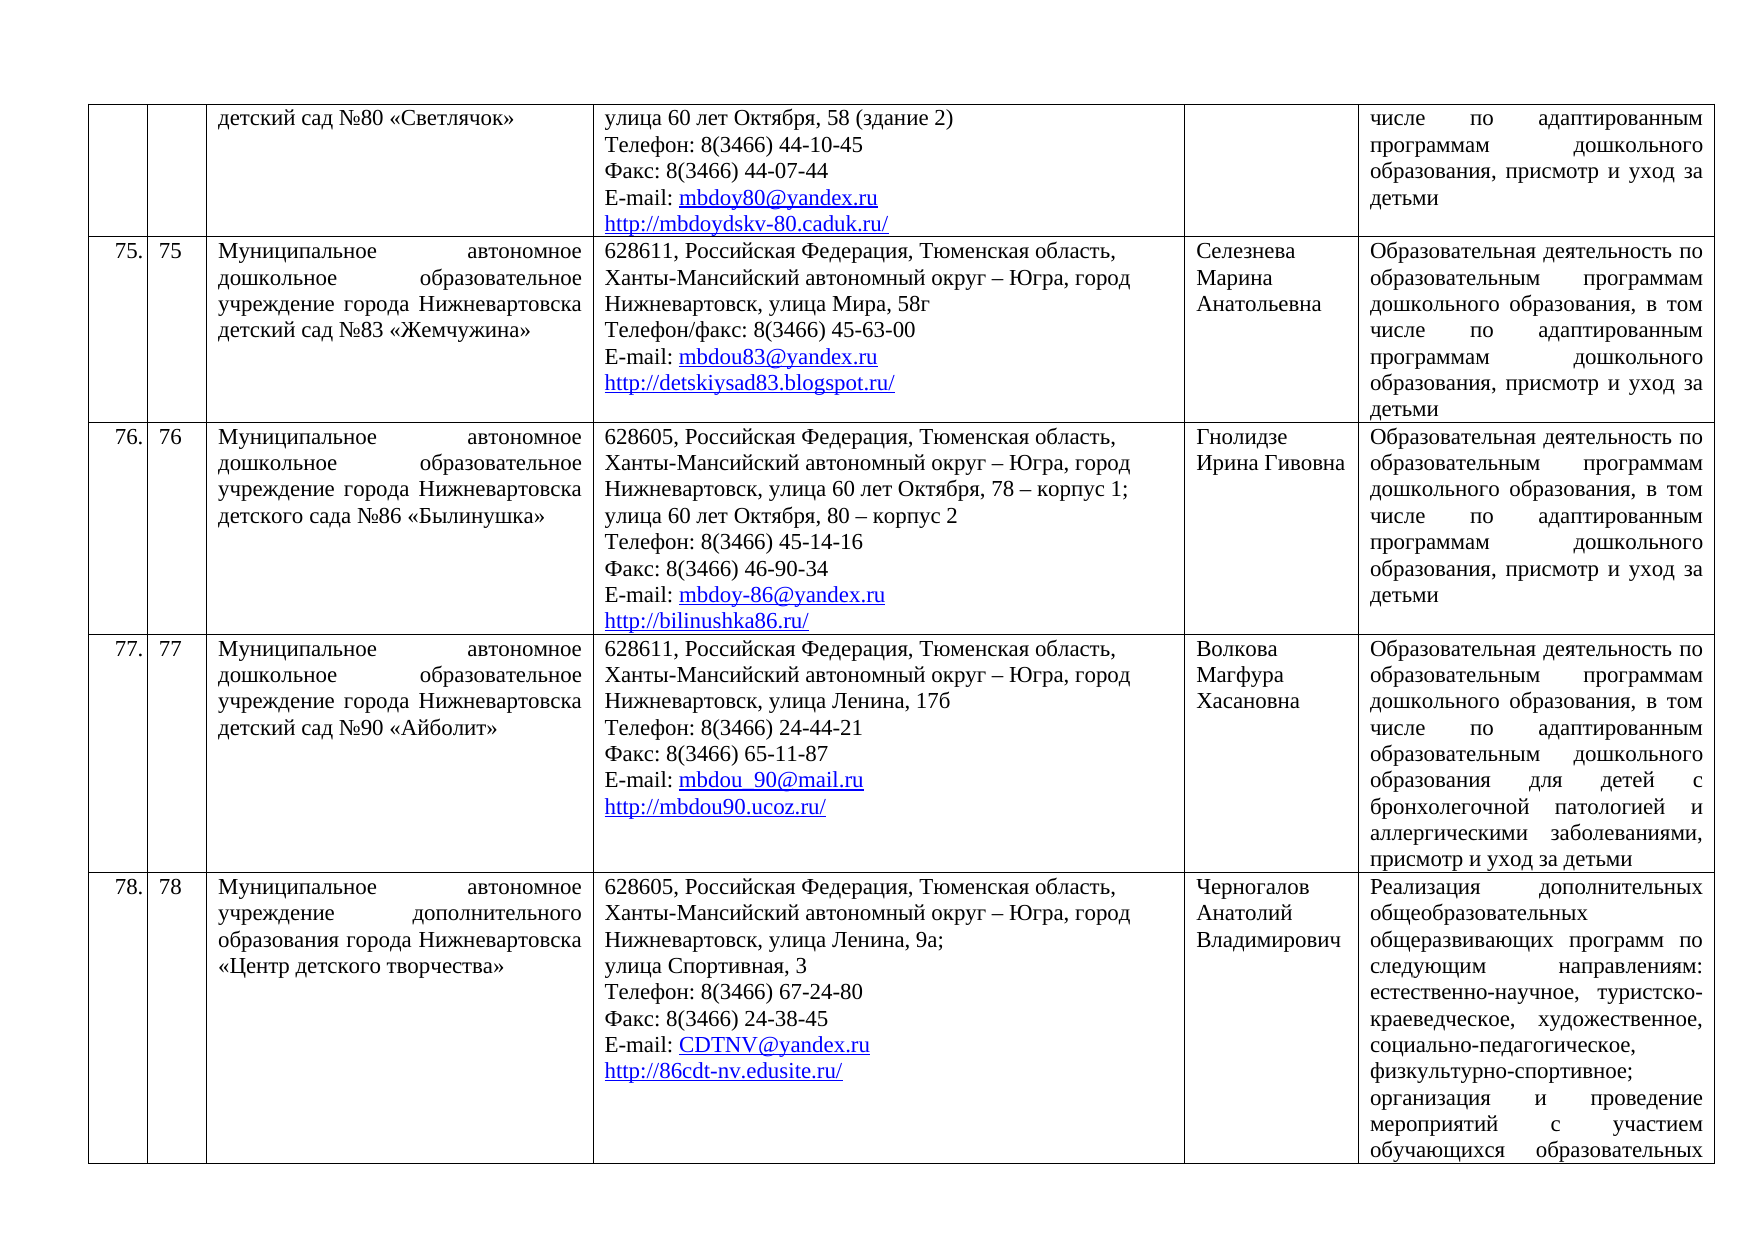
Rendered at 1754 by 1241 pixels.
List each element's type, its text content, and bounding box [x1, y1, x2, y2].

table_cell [594, 873, 1184, 1163]
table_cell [1359, 873, 1714, 1163]
table_cell 76 [148, 423, 206, 634]
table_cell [1185, 873, 1358, 1163]
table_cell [594, 105, 1184, 236]
table_cell 74 [148, 105, 206, 236]
table_cell [89, 873, 147, 1163]
table_cell Селезнева Марина Анатольевна [1185, 237, 1358, 422]
table_cell Муниципальное автономное дошкольное образовательное учреждение города Нижневартовска детского сада №86 «Былинушка» [207, 423, 593, 634]
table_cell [207, 105, 593, 236]
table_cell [207, 873, 593, 1163]
table_cell Волкова Магфура Хасановна [1185, 635, 1358, 872]
table_cell Гнолидзе Ирина Гивовна [1185, 423, 1358, 634]
table_cell 628611, Российская Федерация, Тюменская область, Ханты-Мансийский автономный округ – Югра, город Нижневартовск, улица Мира, 58г Телефон/факс: 8(3466) 45-63-00 E-mail: mbdou83@yandex.ru http://detskiysad83.blogspot.ru/ [594, 237, 1184, 422]
table_cell Образовательная деятельность по образовательным программам дошкольного образования, в том числе по адаптированным образовательным дошкольного образования для детей с бронхолегочной патологией и аллергическими заболеваниями, присмотр и уход за детьми [1359, 635, 1714, 872]
table_cell 628611, Российская Федерация, Тюменская область, Ханты-Мансийский автономный округ – Югра, город Нижневартовск, улица Ленина, 17б Телефон: 8(3466) 24-44-21 Факс: 8(3466) 65-11-87 E-mail: mbdou_90@mail.ru http://mbdou90.ucoz.ru/ [594, 635, 1184, 872]
table_cell [89, 423, 147, 634]
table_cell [1185, 105, 1358, 236]
table_cell [89, 237, 147, 422]
table_cell Муниципальное автономное дошкольное образовательное учреждение города Нижневартовска детский сад №90 «Айболит» [207, 635, 593, 872]
table_cell [89, 635, 147, 872]
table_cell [1359, 105, 1714, 236]
table_cell 75 [148, 237, 206, 422]
table_cell 78 [148, 873, 206, 1163]
table_cell 77 [148, 635, 206, 872]
table_cell 628605, Российская Федерация, Тюменская область, Ханты-Мансийский автономный округ – Югра, город Нижневартовск, улица 60 лет Октября, 78 – корпус 1; улица 60 лет Октября, 80 – корпус 2 Телефон: 8(3466) 45-14-16 Факс: 8(3466) 46-90-34 E-mail: mbdoy-86@yandex.ru http://bilinushka86.ru/ [594, 423, 1184, 634]
table_cell Муниципальное автономное дошкольное образовательное учреждение города Нижневартовска детский сад №83 «Жемчужина» [207, 237, 593, 422]
table_cell [89, 105, 147, 236]
